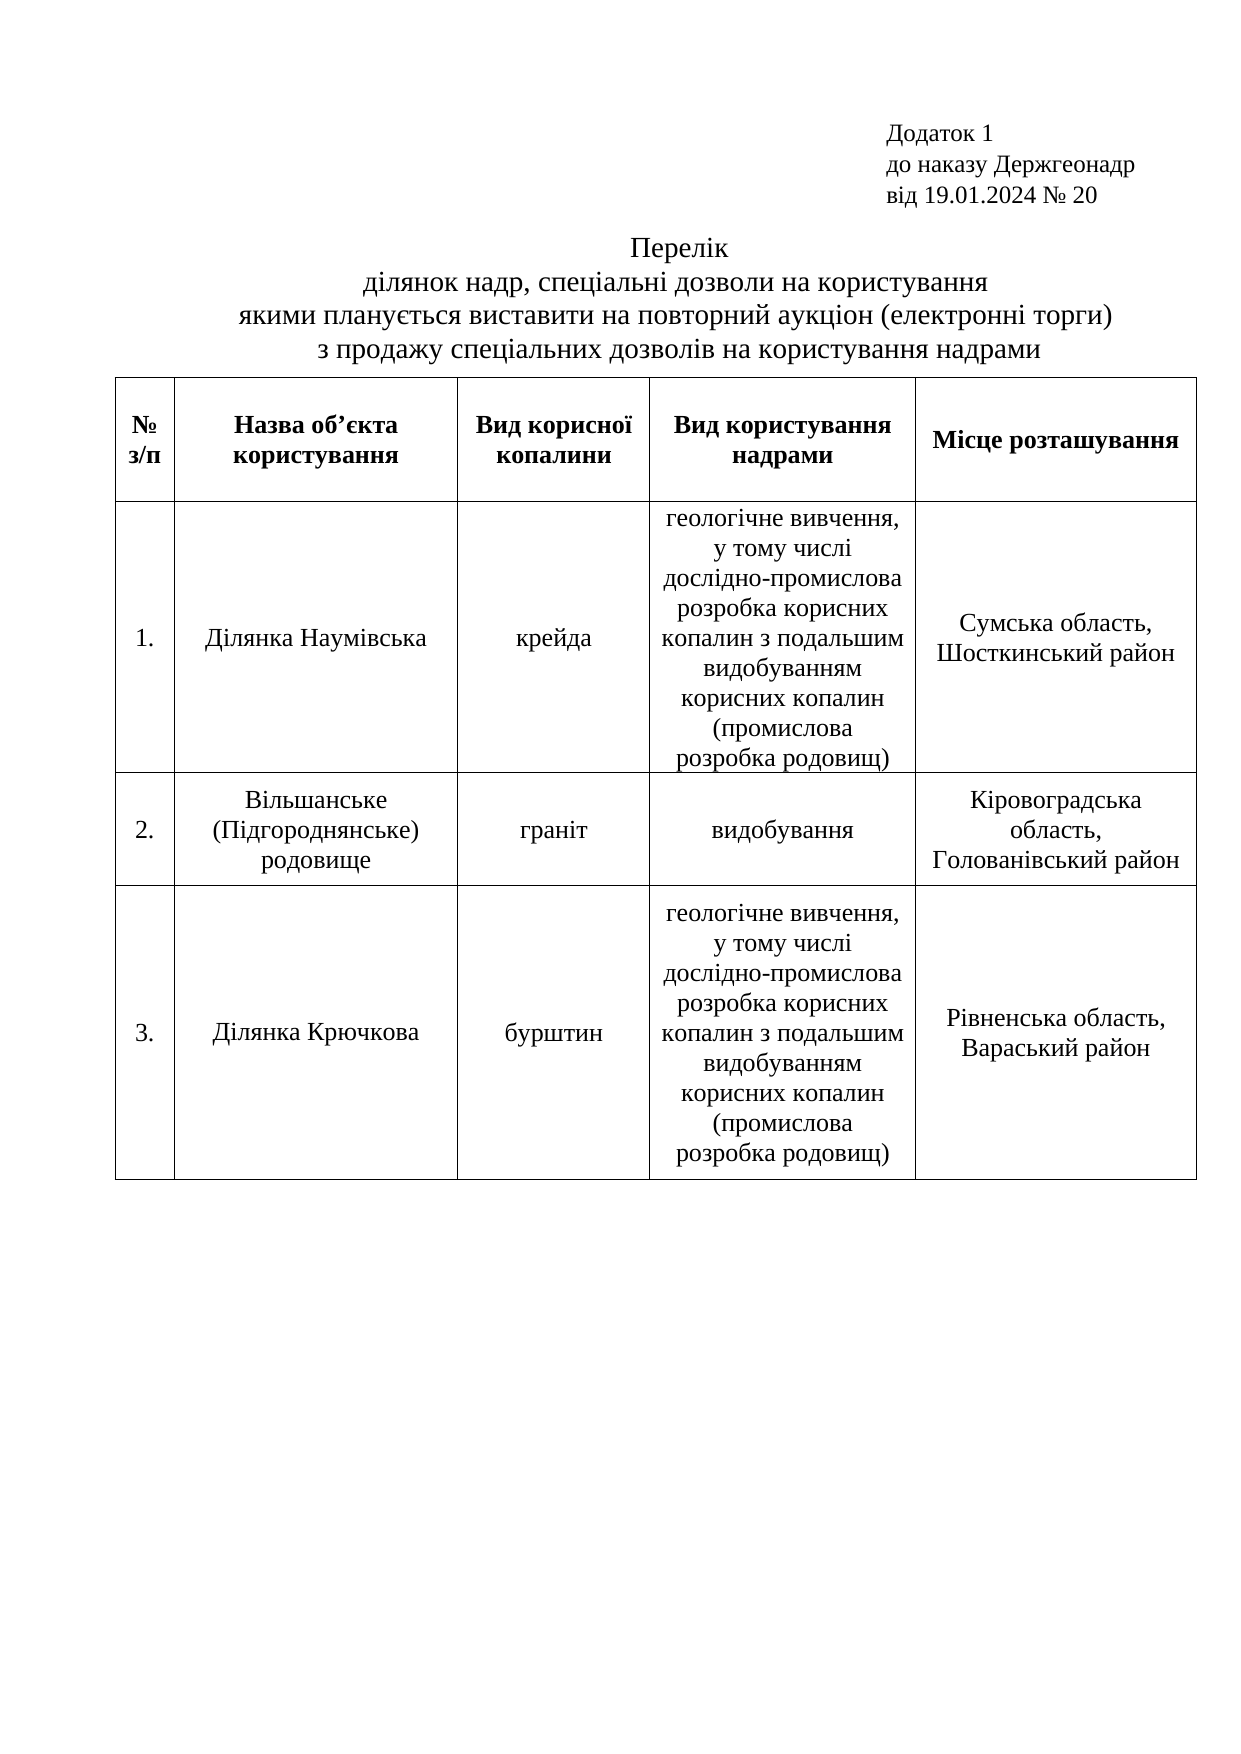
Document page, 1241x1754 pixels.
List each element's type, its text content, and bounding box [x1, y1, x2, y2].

table_cell Рівненська область, Вараський район [916, 886, 1196, 1179]
table_cell граніт [458, 773, 649, 885]
table_cell геологічне вивчення, у тому числі дослідно-промислова розробка корисних копалин з подальшим видобуванням корисних копалин (промислова розробка родовищ) [650, 886, 915, 1179]
table_cell крейда [458, 502, 649, 772]
text Перелік [177, 230, 1181, 264]
text до наказу Держгеонадр [886, 149, 1181, 178]
table_cell Ділянка Крючкова [175, 886, 457, 1179]
table_cell Кіровоградська область, Голованівський район [916, 773, 1196, 885]
table_cell 3. [116, 886, 174, 1179]
text Додаток 1 [886, 118, 1181, 147]
table_cell Ділянка Наумівська [175, 502, 457, 772]
table_cell видобування [650, 773, 915, 885]
table_cell геологічне вивчення, у тому числі дослідно-промислова розробка корисних копалин з подальшим видобуванням корисних копалин (промислова розробка родовищ) [650, 502, 915, 772]
table_cell Сумська область, Шосткинський район [916, 502, 1196, 772]
table_header № з/п [116, 378, 174, 501]
table_cell 2. [116, 773, 174, 885]
table_header Місце розташування [916, 378, 1196, 501]
text ділянок надр, спеціальні дозволи на користування якими планується виставити на повторний аукціон (електронні торги) з продажу спеціальних дозволів на користування надрами [177, 264, 1181, 364]
table_cell Вільшанське (Підгороднянське) родовище [175, 773, 457, 885]
table_header Вид користування надрами [650, 378, 915, 501]
table_header Назва об’єкта користування [175, 378, 457, 501]
text від 19.01.2024 № 20 [886, 180, 1181, 209]
table_header Вид корисної копалини [458, 378, 649, 501]
table_cell 1. [116, 502, 174, 772]
table_cell бурштин [458, 886, 649, 1179]
